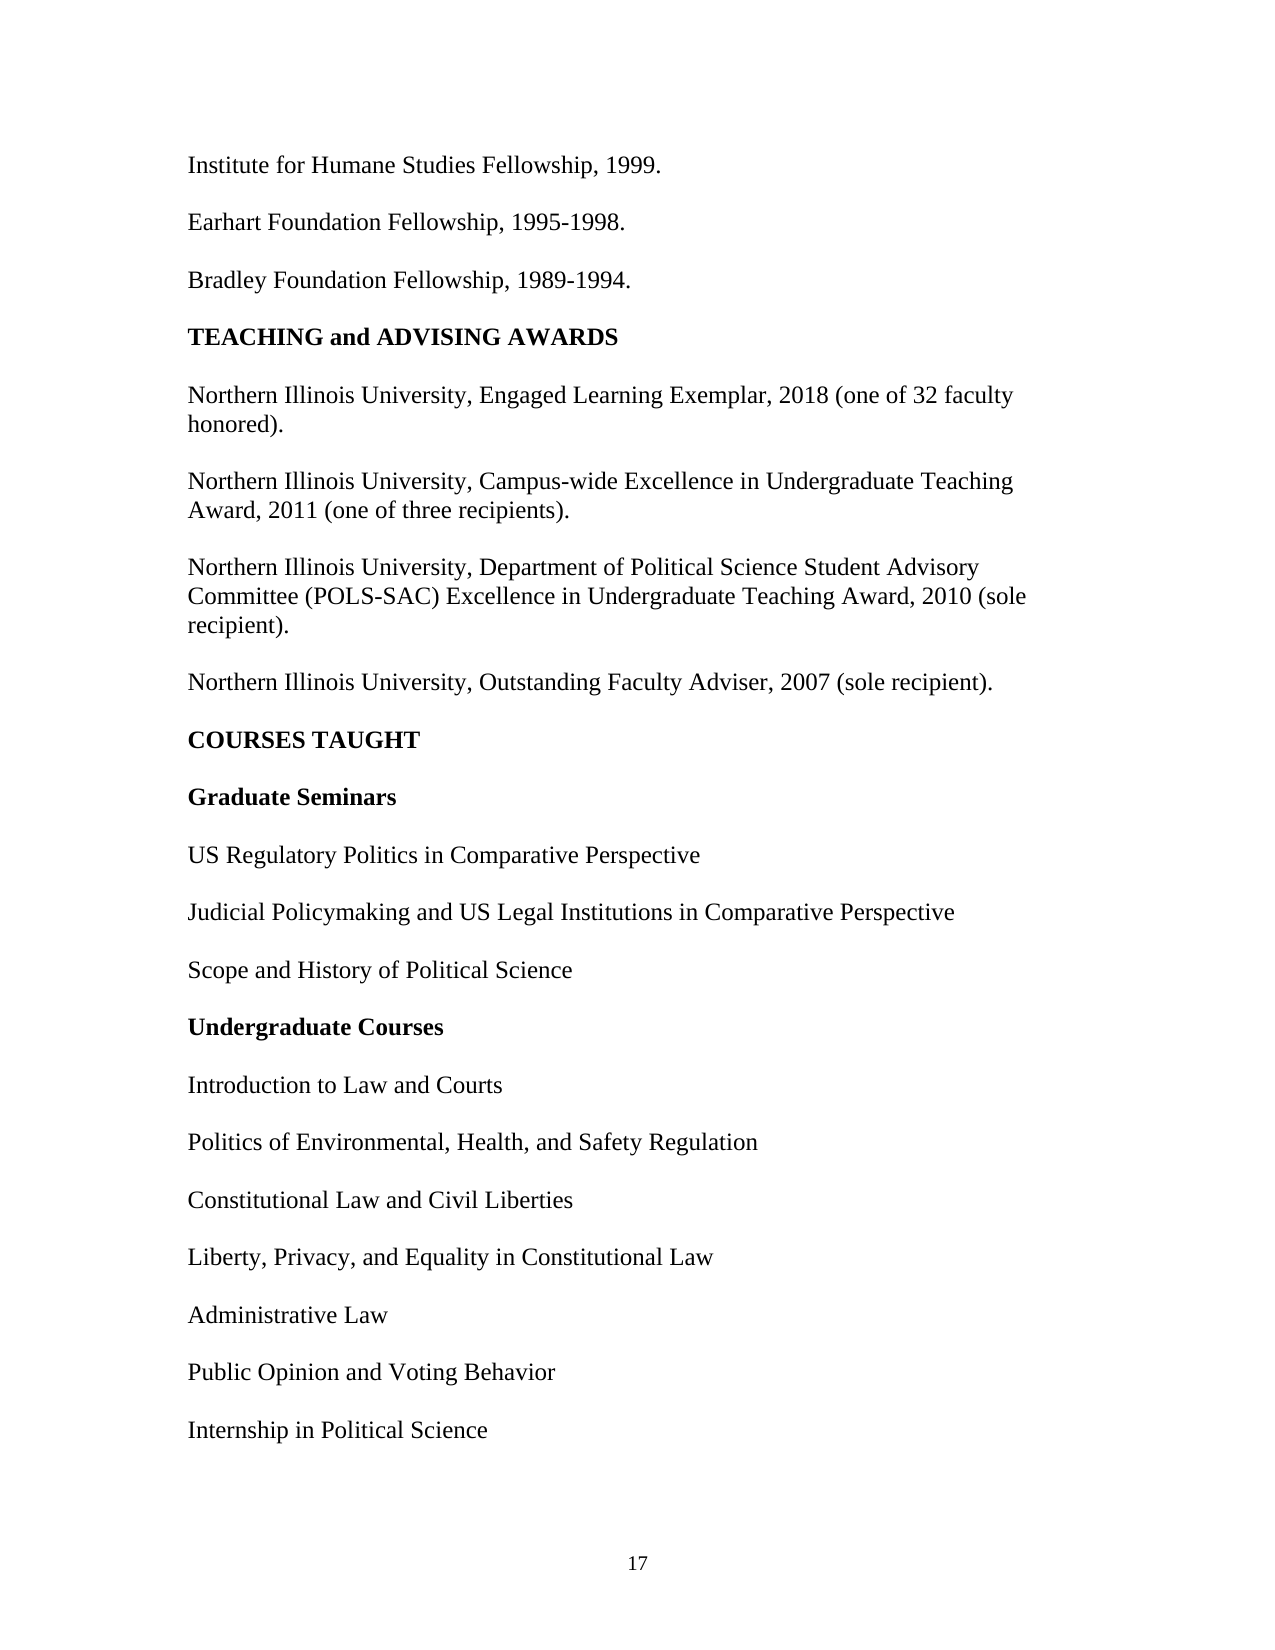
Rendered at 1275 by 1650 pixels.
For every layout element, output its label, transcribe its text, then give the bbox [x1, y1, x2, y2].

text Institute for Humane Studies Fellowship, 1999. [187, 150, 1087, 179]
text Earhart Foundation Fellowship, 1995-1998. [187, 207, 1087, 236]
text Bradley Foundation Fellowship, 1989-1994. [187, 265, 1087, 294]
text Administrative Law [187, 1300, 1087, 1329]
text US Regulatory Politics in Comparative Perspective [187, 840, 1087, 869]
text TEACHING and ADVISING AWARDS [187, 322, 1087, 351]
text Politics of Environmental, Health, and Safety Regulation [187, 1127, 1087, 1156]
text Public Opinion and Voting Behavior [187, 1357, 1087, 1386]
text Graduate Seminars [187, 782, 1087, 811]
text Northern Illinois University, Campus-wide Excellence in Undergraduate Teaching Award, 2011 (one of three recipients). [187, 466, 1087, 524]
text Northern Illinois University, Engaged Learning Exemplar, 2018 (one of 32 faculty honored). [187, 380, 1087, 437]
text Northern Illinois University, Outstanding Faculty Adviser, 2007 (sole recipient). [187, 667, 1087, 696]
text Liberty, Privacy, and Equality in Constitutional Law [187, 1242, 1087, 1271]
text Constitutional Law and Civil Liberties [187, 1185, 1087, 1214]
text Judicial Policymaking and US Legal Institutions in Comparative Perspective [187, 897, 1087, 926]
text Introduction to Law and Courts [187, 1070, 1087, 1099]
text Scope and History of Political Science [187, 955, 1087, 984]
text Northern Illinois University, Department of Political Science Student Advisory Committee (POLS-SAC) Excellence in Undergraduate Teaching Award, 2010 (sole recipient). [187, 552, 1087, 639]
text Internship in Political Science [187, 1415, 1087, 1444]
text Undergraduate Courses [187, 1012, 1087, 1041]
text COURSES TAUGHT [187, 725, 1087, 754]
